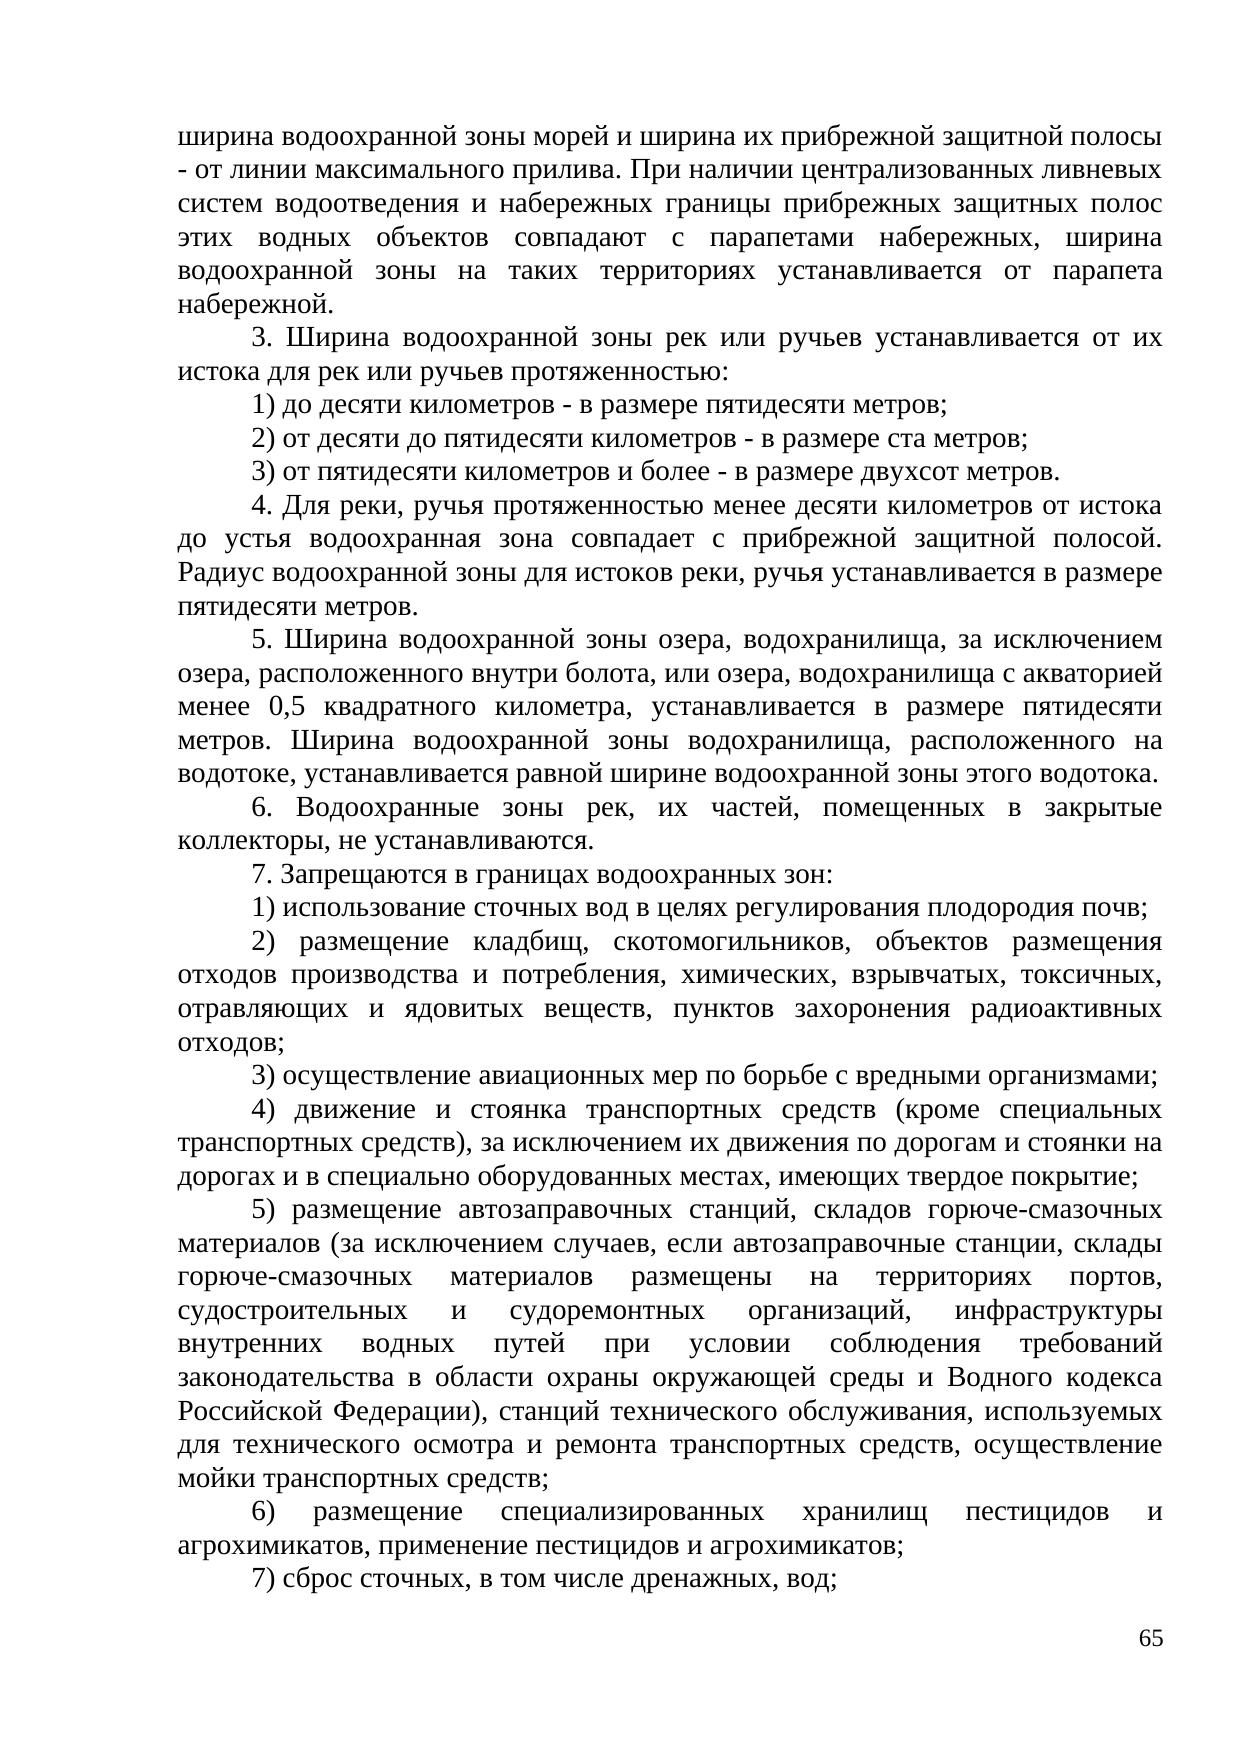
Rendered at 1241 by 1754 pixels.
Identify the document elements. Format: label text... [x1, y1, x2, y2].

text 4) движение и стоянка транспортных средств (кроме специальных транспортных средств), за исключением их движения по дорогам и стоянки на дорогах и в специально оборудованных местах, имеющих твердое покрытие; [177, 1091, 1163, 1191]
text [177, 118, 1163, 319]
text 2) от десяти до пятидесяти километров - в размере ста метров; [177, 420, 1163, 453]
text 1) использование сточных вод в целях регулирования плодородия почв; [177, 889, 1163, 923]
text 7. Запрещаются в границах водоохранных зон: [177, 856, 1163, 889]
text 5) размещение автозаправочных станций, складов горюче-смазочных материалов (за исключением случаев, если автозаправочные станции, склады горюче-смазочных материалов размещены на территориях портов, судостроительных и судоремонтных организаций, инфраструктуры внутренних водных путей при условии соблюдения требований законодательства в области охраны окружающей среды и Водного кодекса Российской Федерации), станций технического обслуживания, используемых для технического осмотра и ремонта транспортных средств, осуществление мойки транспортных средств; [177, 1191, 1163, 1493]
text 7) сброс сточных, в том числе дренажных, вод; [177, 1560, 1163, 1594]
text 2) размещение кладбищ, скотомогильников, объектов размещения отходов производства и потребления, химических, взрывчатых, токсичных, отравляющих и ядовитых веществ, пунктов захоронения радиоактивных отходов; [177, 923, 1163, 1057]
text 5. Ширина водоохранной зоны озера, водохранилища, за исключением озера, расположенного внутри болота, или озера, водохранилища с акваторией менее 0,5 квадратного километра, устанавливается в размере пятидесяти метров. Ширина водоохранной зоны водохранилища, расположенного на водотоке, устанавливается равной ширине водоохранной зоны этого водотока. [177, 621, 1163, 789]
text 6) размещение специализированных хранилищ пестицидов и агрохимикатов, применение пестицидов и агрохимикатов; [177, 1493, 1163, 1560]
text 3. Ширина водоохранной зоны рек или ручьев устанавливается от их истока для рек или ручьев протяженностью: [177, 319, 1163, 386]
text 3) осуществление авиационных мер по борьбе с вредными организмами; [177, 1057, 1163, 1091]
text 6. Водоохранные зоны рек, их частей, помещенных в закрытые коллекторы, не устанавливаются. [177, 789, 1163, 856]
text 1) до десяти километров - в размере пятидесяти метров; [177, 386, 1163, 420]
text 4. Для реки, ручья протяженностью менее десяти километров от истока до устья водоохранная зона совпадает с прибрежной защитной полосой. Радиус водоохранной зоны для истоков реки, ручья устанавливается в размере пятидесяти метров. [177, 487, 1163, 621]
text 3) от пятидесяти километров и более - в размере двухсот метров. [177, 453, 1163, 487]
